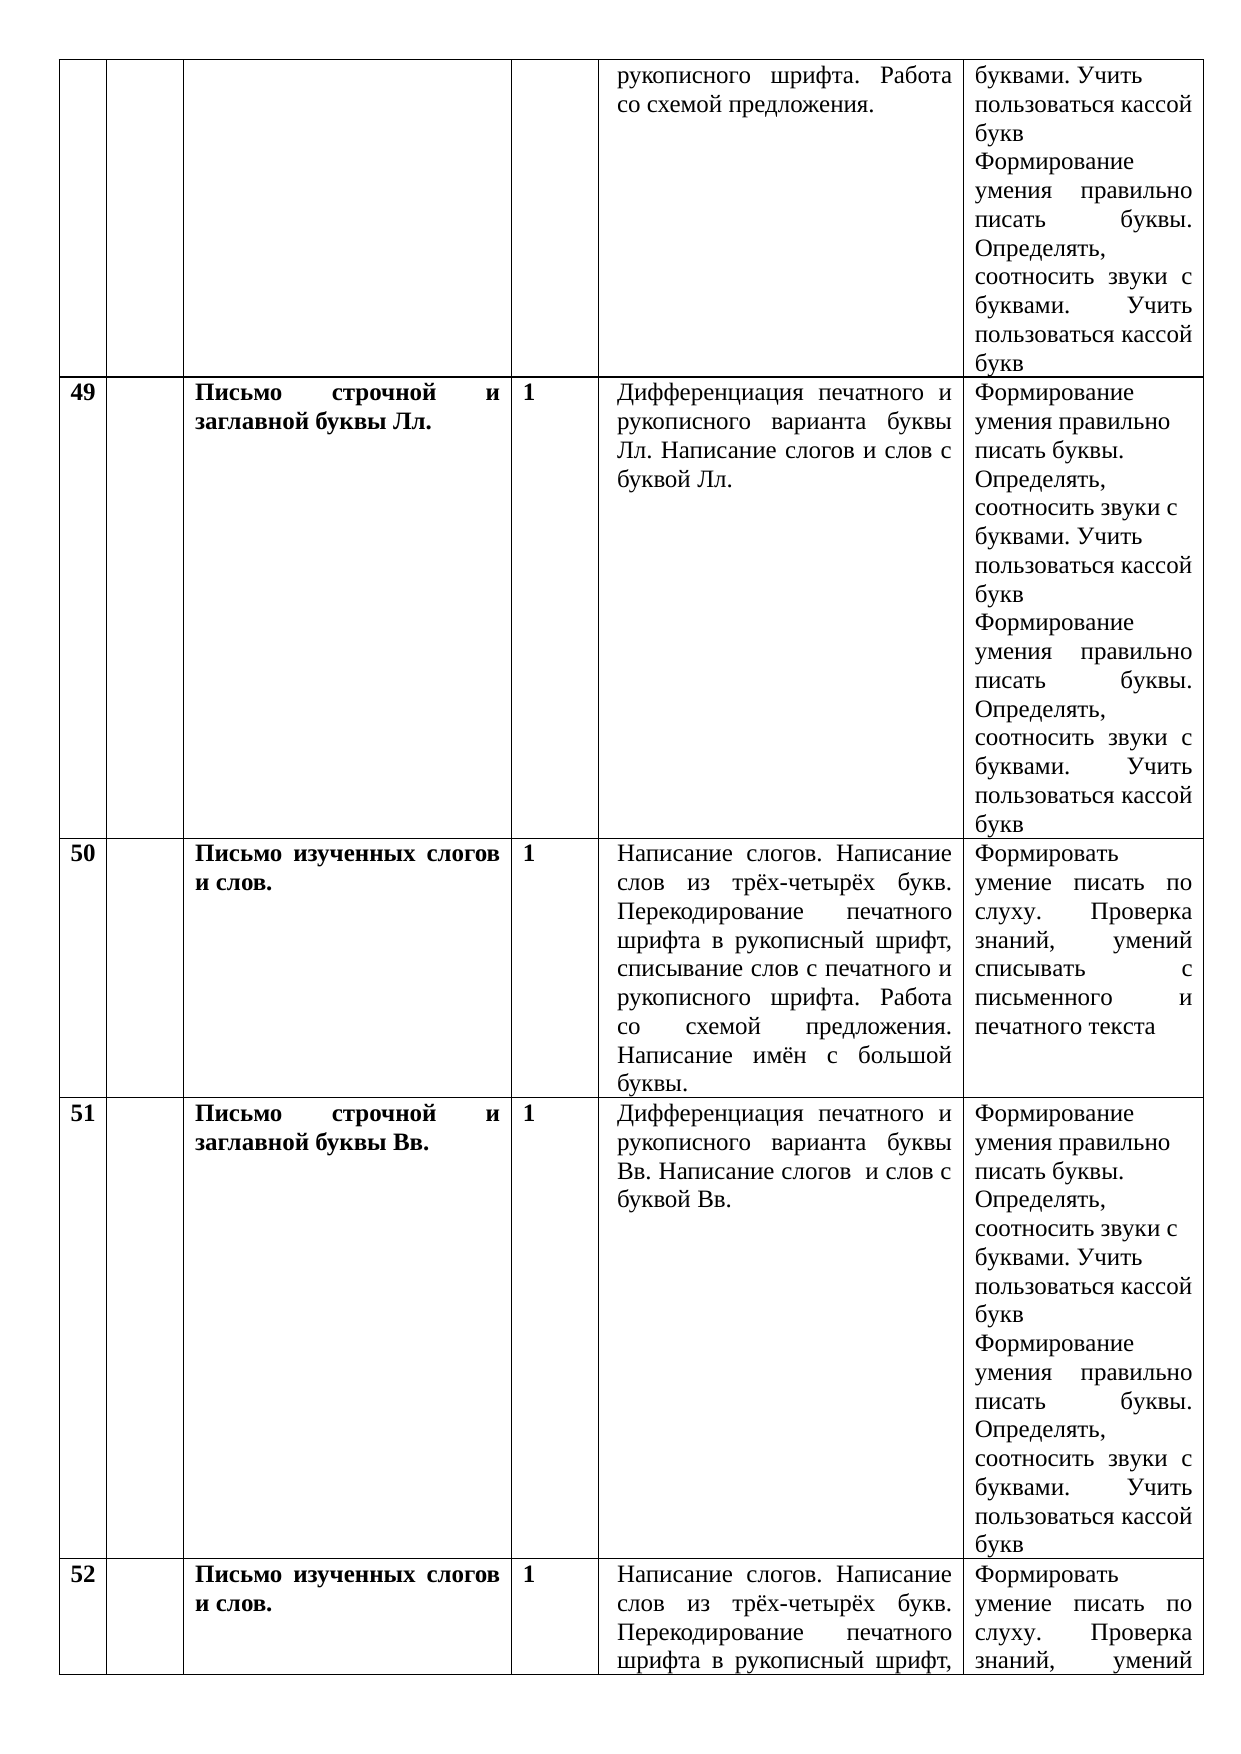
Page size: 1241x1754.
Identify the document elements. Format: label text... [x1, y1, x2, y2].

table_cell [107, 1559, 183, 1674]
table_cell 49 [60, 378, 106, 837]
table_cell Письмо строчной и заглавной буквы Вв. [184, 1098, 511, 1558]
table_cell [599, 1559, 963, 1674]
table_cell Письмо строчной и заглавной буквы Лл. [184, 378, 511, 837]
table_cell 51 [60, 1098, 106, 1558]
table_cell 52 [60, 1559, 106, 1674]
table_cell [599, 60, 963, 376]
table_cell 1 [512, 60, 598, 376]
table_cell [107, 839, 183, 1097]
table_cell [107, 1098, 183, 1558]
table_cell Письмо изученных слогов и слов. [184, 839, 511, 1097]
table_cell [107, 60, 183, 376]
table_cell [107, 378, 183, 837]
table_cell 48 [60, 60, 106, 376]
table_cell Дифференциация печатного и рукописного варианта буквы Вв. Написание слогов и слов с буквой Вв. [599, 1098, 963, 1558]
table_cell 1 [512, 1559, 598, 1674]
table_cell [184, 60, 511, 376]
table_cell 50 [60, 839, 106, 1097]
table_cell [964, 60, 1203, 376]
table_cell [964, 1559, 1203, 1674]
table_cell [184, 1559, 511, 1674]
table_cell 1 [512, 839, 598, 1097]
table_cell 1 [512, 378, 598, 837]
table_cell Дифференциация печатного и рукописного варианта буквы Лл. Написание слогов и слов с буквой Лл. [599, 378, 963, 837]
table_cell Формировать умение писать по слуху. Проверка знаний, умений списывать с письменного и печатного текста [964, 839, 1203, 1097]
table_cell 1 [512, 1098, 598, 1558]
